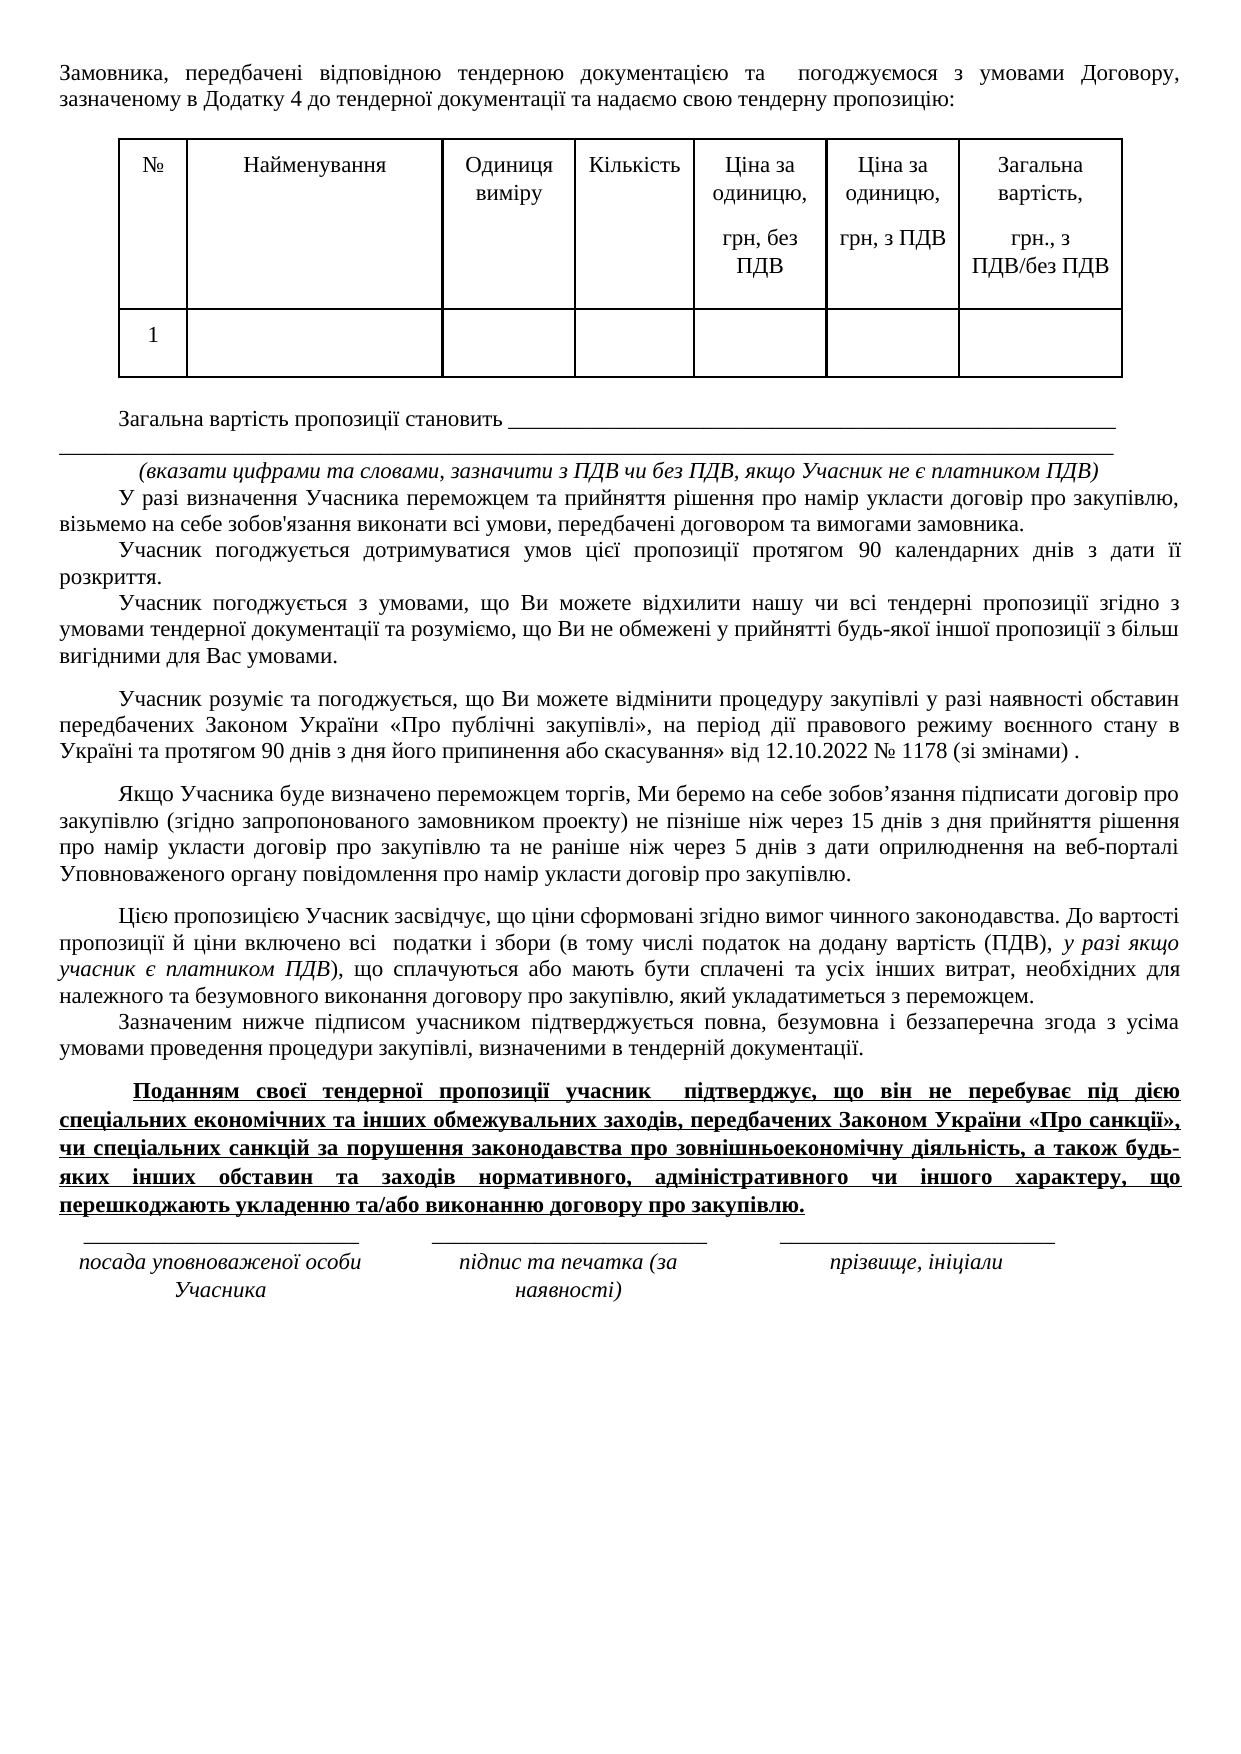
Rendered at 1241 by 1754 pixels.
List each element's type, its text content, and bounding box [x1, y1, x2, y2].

text Поданням своєї тендерної пропозиції учасник підтверджує, що він не перебуває під дією спеціальних економічних та інших обмежувальних заходів, передбачених Законом України «Про санкції», чи спеціальних санкцій за порушення законодавства про зовнішньоекономічну діяльність, а також будь-яких інших обставин та заходів нормативного, адміністративного чи іншого характеру, що перешкоджають укладенню та/або виконанню договору про закупівлю. [59, 1077, 1181, 1129]
table_cell [828, 310, 958, 376]
text Поданням своєї тендерної пропозиції учасник підтверджує, що він не перебуває під дією спеціальних економічних та інших обмежувальних заходів, передбачених Законом України «Про санкції», чи спеціальних санкцій за порушення законодавства про зовнішньоекономічну діяльність, а також будь-яких інших обставин та заходів нормативного, адміністративного чи іншого характеру, що перешкоджають укладенню та/або виконанню договору про закупівлю. [59, 1130, 1181, 1157]
table_header Ціна за одиницю, грн, без ПДВ [695, 140, 825, 308]
table_cell [444, 310, 574, 376]
table_cell [695, 310, 825, 376]
text Зазначеним нижче підписом учасником підтверджується повна, безумовна і беззаперечна згода з усіма умовами проведення процедури закупівлі, визначеними в тендерній документації. [59, 1008, 1181, 1061]
table_cell [960, 310, 1121, 376]
table_header Ціна за одиницю, грн, з ПДВ [828, 140, 958, 308]
table_header Найменування [188, 140, 441, 308]
text (вказати цифрами та словами, зазначити з ПДВ чи без ПДВ, якщо Учасник не є платником ПДВ) [59, 457, 1181, 484]
table_header Кількість [576, 140, 693, 308]
table_header № [120, 140, 186, 308]
text Учасник погоджується дотримуватися умов цієї пропозиції протягом 90 календарних днів з дати її розкриття. [59, 536, 1181, 589]
table_cell [188, 310, 441, 376]
table_cell [576, 310, 693, 376]
table_header ________________________ [395, 1220, 743, 1248]
table_header Загальна вартість, грн., з ПДВ/без ПДВ [960, 140, 1121, 308]
text ____________________________________________________________________________________________ [59, 431, 1181, 457]
text Загальна вартість пропозиції становить _____________________________________________________ [59, 404, 1181, 431]
table_cell підпис та печатка (за наявності) [395, 1248, 743, 1305]
text Цією пропозицією Учасник засвідчує, що ціни сформовані згідно вимог чинного законодавства. До вартості пропозиції й ціни включено всі податки і збори (в тому числі податок на додану вартість (ПДВ), у разі якщо учасник є платником ПДВ), що сплачуються або мають бути сплачені та усіх інших витрат, необхідних для належного та безумовного виконання договору про закупівлю, який укладатиметься з переможцем. [59, 903, 1181, 1008]
table_cell посада уповноваженої особи Учасника [47, 1248, 395, 1305]
text Учасник погоджується з умовами, що Ви можете відхилити нашу чи всі тендерні пропозиції згідно з умовами тендерної документації та розуміємо, що Ви не обмежені у прийнятті будь-якої іншої пропозиції з більш вигідними для Вас умовами. [59, 589, 1181, 668]
text Поданням своєї тендерної пропозиції учасник підтверджує, що він не перебуває під дією спеціальних економічних та інших обмежувальних заходів, передбачених Законом України «Про санкції», чи спеціальних санкцій за порушення законодавства про зовнішньоекономічну діяльність, а також будь-яких інших обставин та заходів нормативного, адміністративного чи іншого характеру, що перешкоджають укладенню та/або виконанню договору про закупівлю. [59, 1187, 1181, 1217]
table_header Одиниця виміру [444, 140, 574, 308]
text У разі визначення Учасника переможцем та прийняття рішення про намір укласти договір про закупівлю, візьмемо на себе зобов'язання виконати всі умови, передбачені договором та вимогами замовника. [59, 484, 1181, 536]
table_cell прізвище, ініціали [743, 1248, 1091, 1305]
table_cell 1 [120, 310, 186, 376]
table_header ________________________ [47, 1220, 395, 1248]
text Поданням своєї тендерної пропозиції учасник підтверджує, що він не перебуває під дією спеціальних економічних та інших обмежувальних заходів, передбачених Законом України «Про санкції», чи спеціальних санкцій за порушення законодавства про зовнішньоекономічну діяльність, а також будь-яких інших обставин та заходів нормативного, адміністративного чи іншого характеру, що перешкоджають укладенню та/або виконанню договору про закупівлю. [59, 1158, 1181, 1186]
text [59, 59, 1181, 112]
text Учасник розуміє та погоджується, що Ви можете відмінити процедуру закупівлі у разі наявності обставин передбачених Законом України «Про публічні закупівлі», на період дії правового режиму воєнного стану в Україні та протягом 90 днів з дня його припинення або скасування» від 12.10.2022 № 1178 (зі змінами) . [59, 685, 1181, 764]
text Якщо Учасника буде визначено переможцем торгів, Ми беремо на себе зобов’язання підписати договір про закупівлю (згідно запропонованого замовником проекту) не пізніше ніж через 15 днів з дня прийняття рішення про намір укласти договір про закупівлю та не раніше ніж через 5 днів з дати оприлюднення на веб-порталі Уповноваженого органу повідомлення про намір укласти договір про закупівлю. [59, 781, 1181, 886]
table_header ________________________ [743, 1220, 1091, 1248]
